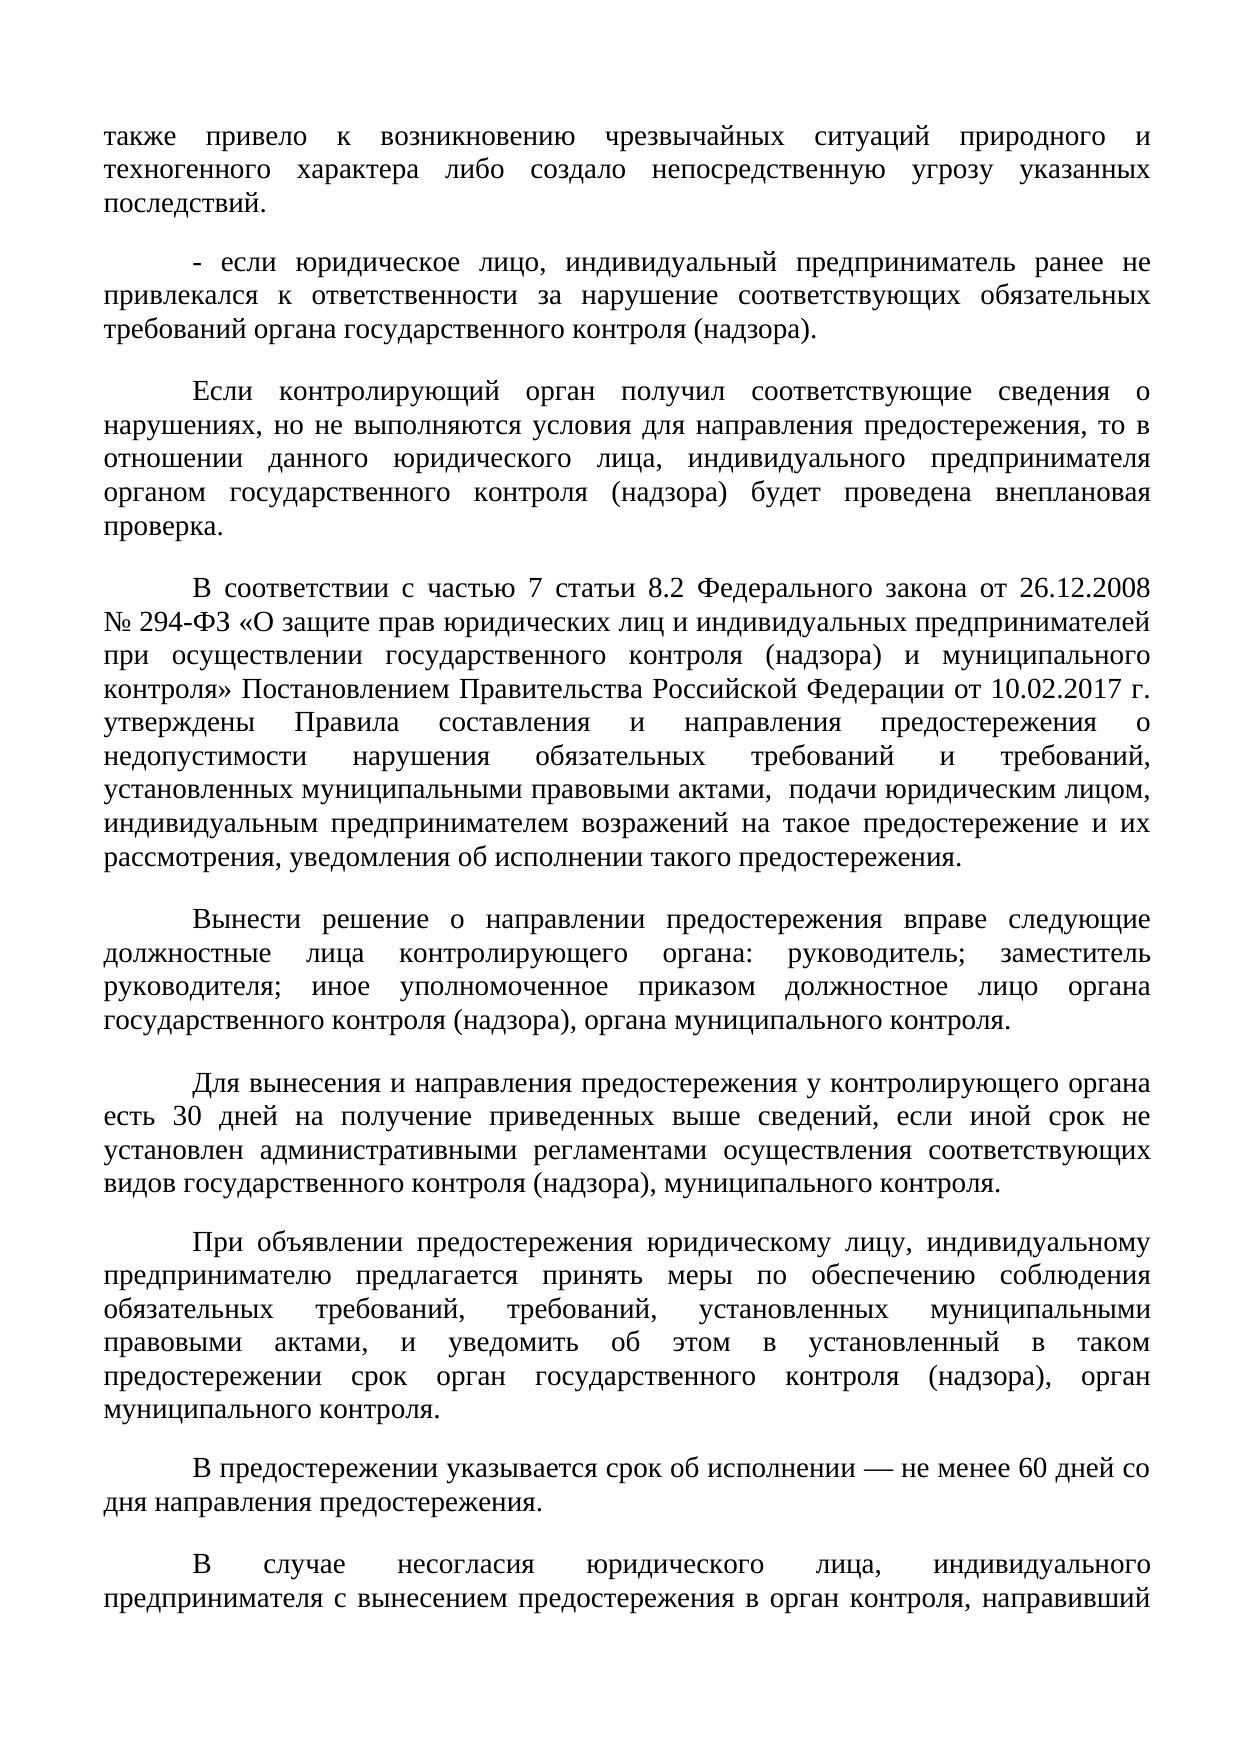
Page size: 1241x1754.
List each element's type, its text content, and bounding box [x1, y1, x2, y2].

text Если контролирующий орган получил соответствующие сведения о нарушениях, но не выполняются условия для направления предостережения, то в отношении данного юридического лица, индивидуального предпринимателя органом государственного контроля (надзора) будет проведена внеплановая проверка. [103, 373, 1152, 541]
text При объявлении предостережения юридическому лицу, индивидуальному предпринимателю предлагается принять меры по обеспечению соблюдения обязательных требований, требований, установленных муниципальными правовыми актами, и уведомить об этом в установленный в таком предостережении срок орган государственного контроля (надзора), орган муниципального контроля. [103, 1224, 1152, 1425]
text - если юридическое лицо, индивидуальный предприниматель ранее не привлекался к ответственности за нарушение соответствующих обязательных требований органа государственного контроля (надзора). [103, 244, 1152, 344]
text В предостережении указывается срок об исполнении — не менее 60 дней со дня направления предостережения. [103, 1450, 1152, 1517]
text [103, 118, 1152, 219]
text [103, 1546, 1152, 1613]
text Для вынесения и направления предостережения у контролирующего органа есть 30 дней на получение приведенных выше сведений, если иной срок не установлен административными регламентами осуществления соответствующих видов государственного контроля (надзора), муниципального контроля. [103, 1065, 1152, 1199]
text Вынести решение о направлении предостережения вправе следующие должностные лица контролирующего органа: руководитель; заместитель руководителя; иное уполномоченное приказом должностное лицо органа государственного контроля (надзора), органа муниципального контроля. [103, 901, 1152, 1036]
text В соответствии с частью 7 статьи 8.2 Федерального закона от 26.12.2008 № 294-ФЗ «О защите прав юридических лиц и индивидуальных предпринимателей при осуществлении государственного контроля (надзора) и муниципального контроля» Постановлением Правительства Российской Федерации от 10.02.2017 г. утверждены Правила составления и направления предостережения о недопустимости нарушения обязательных требований и требований, установленных муниципальными правовыми актами, подачи юридическим лицом, индивидуальным предпринимателем возражений на такое предостережение и их рассмотрения, уведомления об исполнении такого предостережения. [103, 570, 1152, 872]
